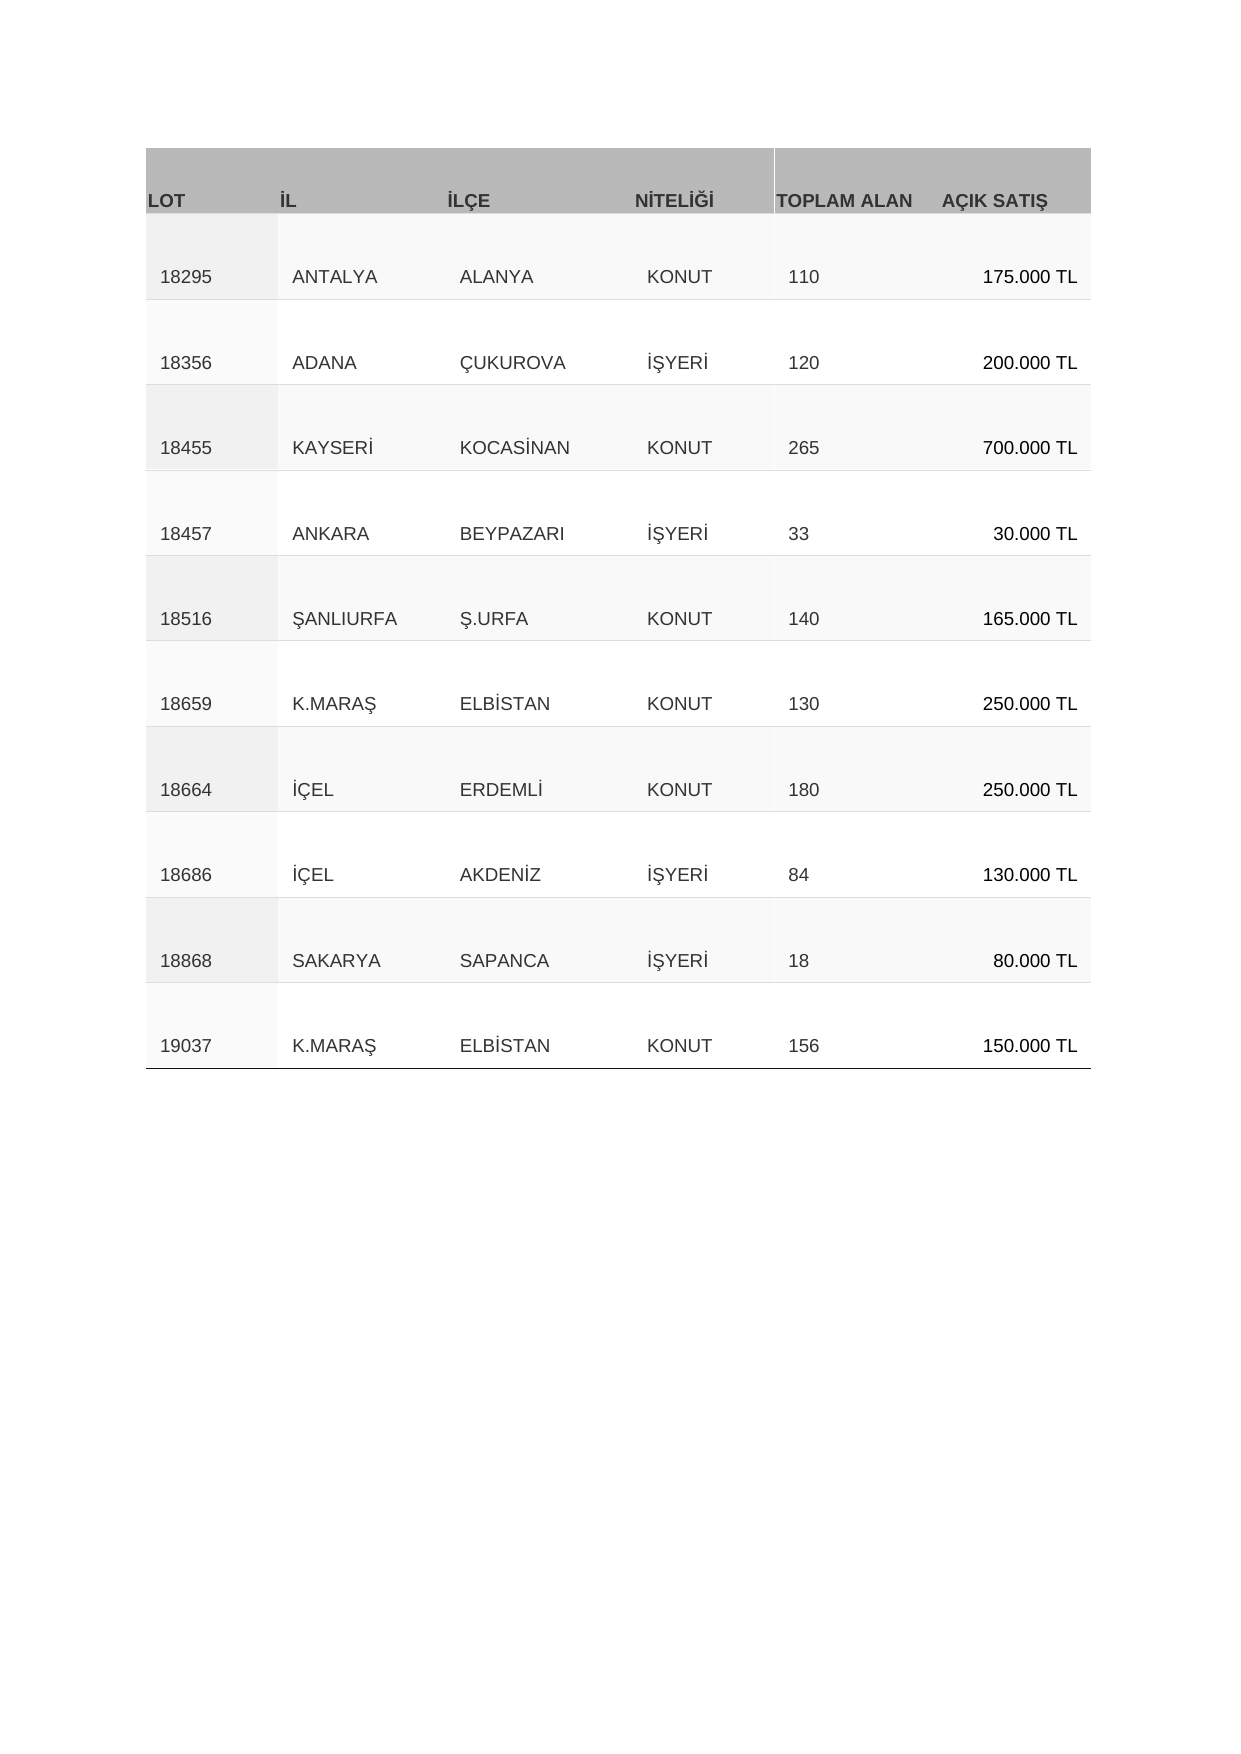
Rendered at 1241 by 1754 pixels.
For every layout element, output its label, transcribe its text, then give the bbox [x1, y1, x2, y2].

table_cell ANKARA [278, 471, 446, 555]
table_cell ANTALYA [278, 214, 446, 299]
table_cell İŞYERİ [633, 300, 774, 384]
table_cell 200.000 TL [940, 300, 1091, 384]
table_cell K.MARAŞ [278, 641, 446, 726]
table_cell ERDEMLİ [446, 727, 633, 811]
table_cell 250.000 TL [940, 641, 1091, 726]
table_cell İŞYERİ [633, 898, 774, 982]
table_cell AKDENİZ [446, 812, 633, 897]
table_cell SAKARYA [278, 898, 446, 982]
table_header İL [278, 148, 446, 213]
table_cell ADANA [278, 300, 446, 384]
table_cell 18 [775, 898, 940, 982]
table_cell 150.000 TL [940, 983, 1091, 1067]
table_cell 130.000 TL [940, 812, 1091, 897]
table_cell 18516 [146, 556, 278, 640]
table_header NİTELİĞİ [633, 148, 774, 213]
table_cell 18868 [146, 898, 278, 982]
table_cell İÇEL [278, 727, 446, 811]
table_header AÇIK SATIŞ [940, 148, 1091, 213]
table_cell KONUT [633, 641, 774, 726]
table_cell 700.000 TL [940, 385, 1091, 469]
table_cell 110 [775, 214, 940, 299]
table_cell 120 [775, 300, 940, 384]
table_cell 250.000 TL [940, 727, 1091, 811]
table_cell 18455 [146, 385, 278, 469]
table_cell KONUT [633, 385, 774, 469]
table_cell 180 [775, 727, 940, 811]
table_cell 130 [775, 641, 940, 726]
table_cell 18457 [146, 471, 278, 555]
table_cell BEYPAZARI [446, 471, 633, 555]
table_cell 80.000 TL [940, 898, 1091, 982]
table_cell 18659 [146, 641, 278, 726]
table_header İLÇE [446, 148, 633, 213]
table_cell İŞYERİ [633, 812, 774, 897]
table_cell 165.000 TL [940, 556, 1091, 640]
table_cell ÇUKUROVA [446, 300, 633, 384]
table_cell KONUT [633, 556, 774, 640]
table_cell KONUT [633, 983, 774, 1067]
table_cell 265 [775, 385, 940, 469]
table_header LOT [146, 148, 278, 213]
table_cell 18686 [146, 812, 278, 897]
table_cell 18356 [146, 300, 278, 384]
table_cell 84 [775, 812, 940, 897]
table_cell İÇEL [278, 812, 446, 897]
table_cell KAYSERİ [278, 385, 446, 469]
table_cell 140 [775, 556, 940, 640]
table_cell SAPANCA [446, 898, 633, 982]
table_cell 156 [775, 983, 940, 1067]
table_cell ELBİSTAN [446, 983, 633, 1067]
table_cell 18664 [146, 727, 278, 811]
table_cell KOCASİNAN [446, 385, 633, 469]
table_header TOPLAM ALAN [775, 148, 940, 213]
table_cell KONUT [633, 214, 774, 299]
table_cell 18295 [146, 214, 278, 299]
table_cell Ş.URFA [446, 556, 633, 640]
table_cell 175.000 TL [940, 214, 1091, 299]
table_cell 33 [775, 471, 940, 555]
table_cell KONUT [633, 727, 774, 811]
table_cell ALANYA [446, 214, 633, 299]
table_cell ŞANLIURFA [278, 556, 446, 640]
table_cell ELBİSTAN [446, 641, 633, 726]
table_cell İŞYERİ [633, 471, 774, 555]
table_cell K.MARAŞ [278, 983, 446, 1067]
table_cell 30.000 TL [940, 471, 1091, 555]
table_cell 19037 [146, 983, 278, 1067]
